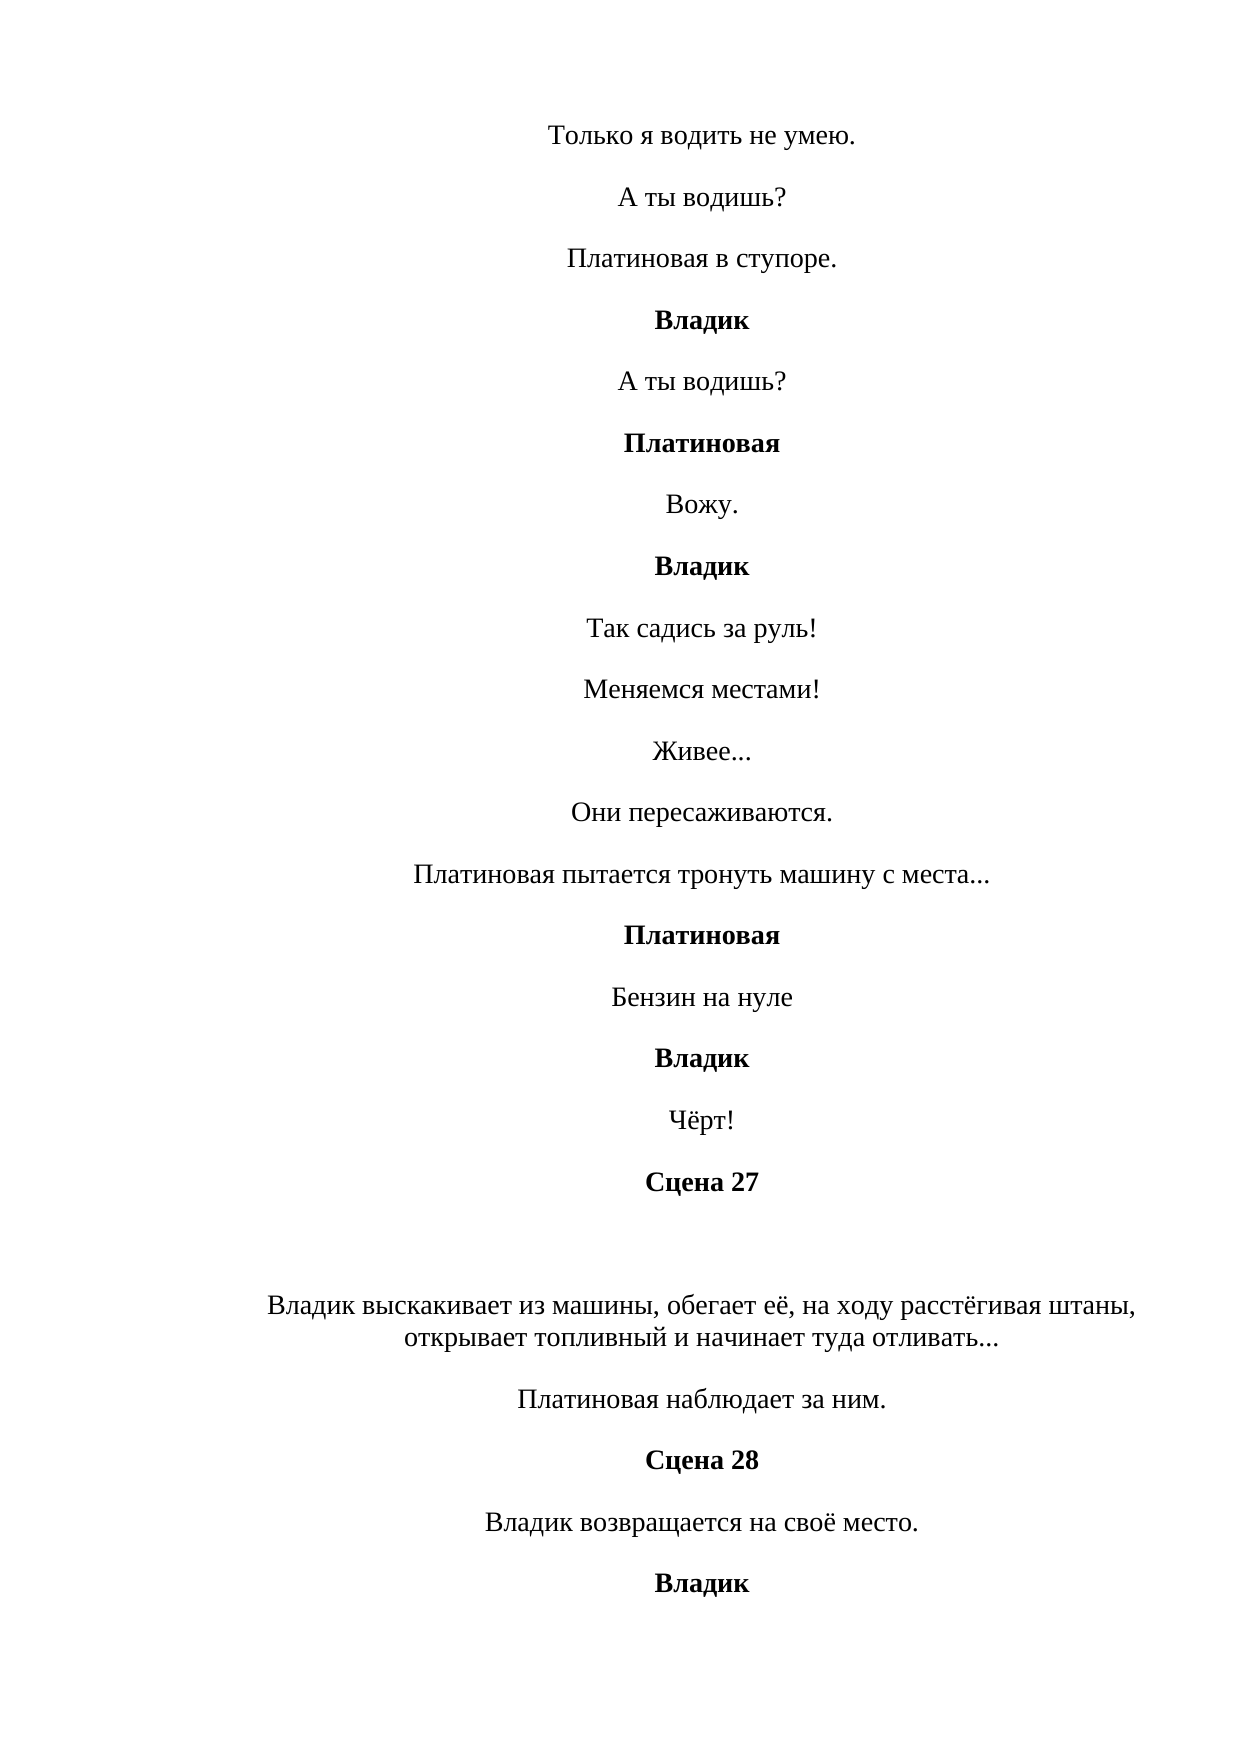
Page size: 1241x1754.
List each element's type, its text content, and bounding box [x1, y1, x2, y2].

text Они пересаживаются. [252, 795, 1152, 828]
text Сцена 27 [252, 1165, 1152, 1197]
text Чёрт! [252, 1103, 1152, 1136]
text Владик [252, 303, 1152, 335]
text Так садись за руль! [252, 611, 1152, 643]
text Платиновая в ступоре. [252, 241, 1152, 274]
text Бензин на нуле [252, 980, 1152, 1012]
text А ты водишь? [252, 364, 1152, 397]
text Вожу. [252, 487, 1152, 520]
text Платиновая [252, 426, 1152, 458]
text Владик [252, 1042, 1152, 1074]
text Платиновая пытается тронуть машину с места... [252, 857, 1152, 889]
text Владик [252, 1566, 1152, 1599]
text Только я водить не умею. [252, 118, 1152, 151]
text Живее... [252, 734, 1152, 766]
text Меняемся местами! [252, 672, 1152, 704]
text Владик возвращается на своё место. [252, 1505, 1152, 1537]
text Платиновая [252, 918, 1152, 951]
text Сцена 28 [252, 1443, 1152, 1476]
text Владик [252, 549, 1152, 581]
text Владик выскакивает из машины, обегает её, на ходу расстёгивая штаны, открывает топливный и начинает туда отливать... [252, 1288, 1152, 1353]
text А ты водишь? [252, 180, 1152, 212]
text Платиновая наблюдает за ним. [252, 1382, 1152, 1414]
